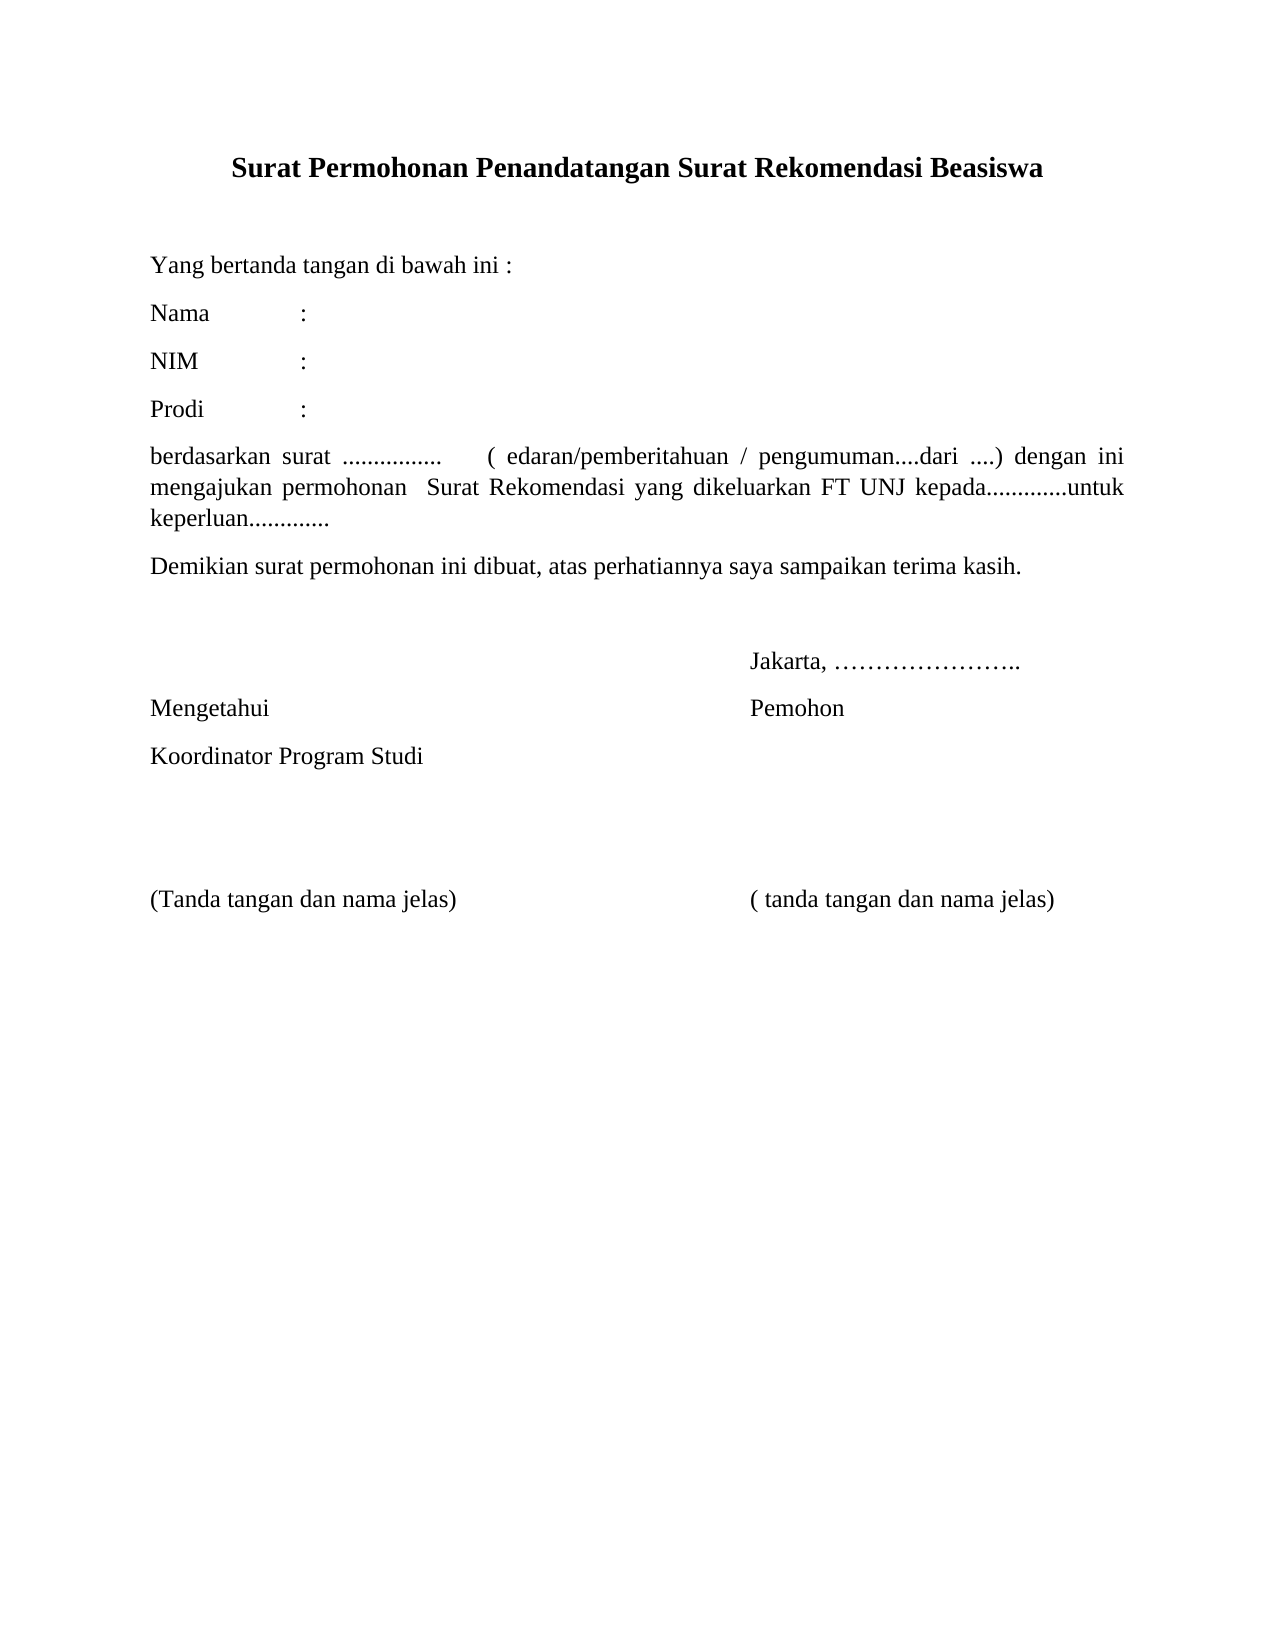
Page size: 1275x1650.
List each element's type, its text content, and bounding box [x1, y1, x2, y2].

text Koordinator Program Studi [150, 741, 1125, 770]
text berdasarkan surat ................ ( edaran/pemberitahuan / pengumuman....dari ....) dengan ini mengajukan permohonan Surat Rekomendasi yang dikeluarkan FT UNJ kepada.............untuk keperluan............. [150, 441, 1125, 532]
text Surat Permohonan Penandatangan Surat Rekomendasi Beasiswa [150, 150, 1125, 183]
text Yang bertanda tangan di bawah ini : [150, 251, 1125, 279]
text NIM : [150, 346, 1125, 375]
text Jakarta, ………………….. [675, 646, 1125, 674]
text (Tanda tangan dan nama jelas) ( tanda tangan dan nama jelas) [150, 884, 1125, 913]
text Nama : [150, 298, 1125, 327]
text Prodi : [150, 394, 1125, 422]
text Demikian surat permohonan ini dibuat, atas perhatiannya saya sampaikan terima kasih. [150, 551, 1125, 580]
text Mengetahui Pemohon [150, 693, 1125, 722]
